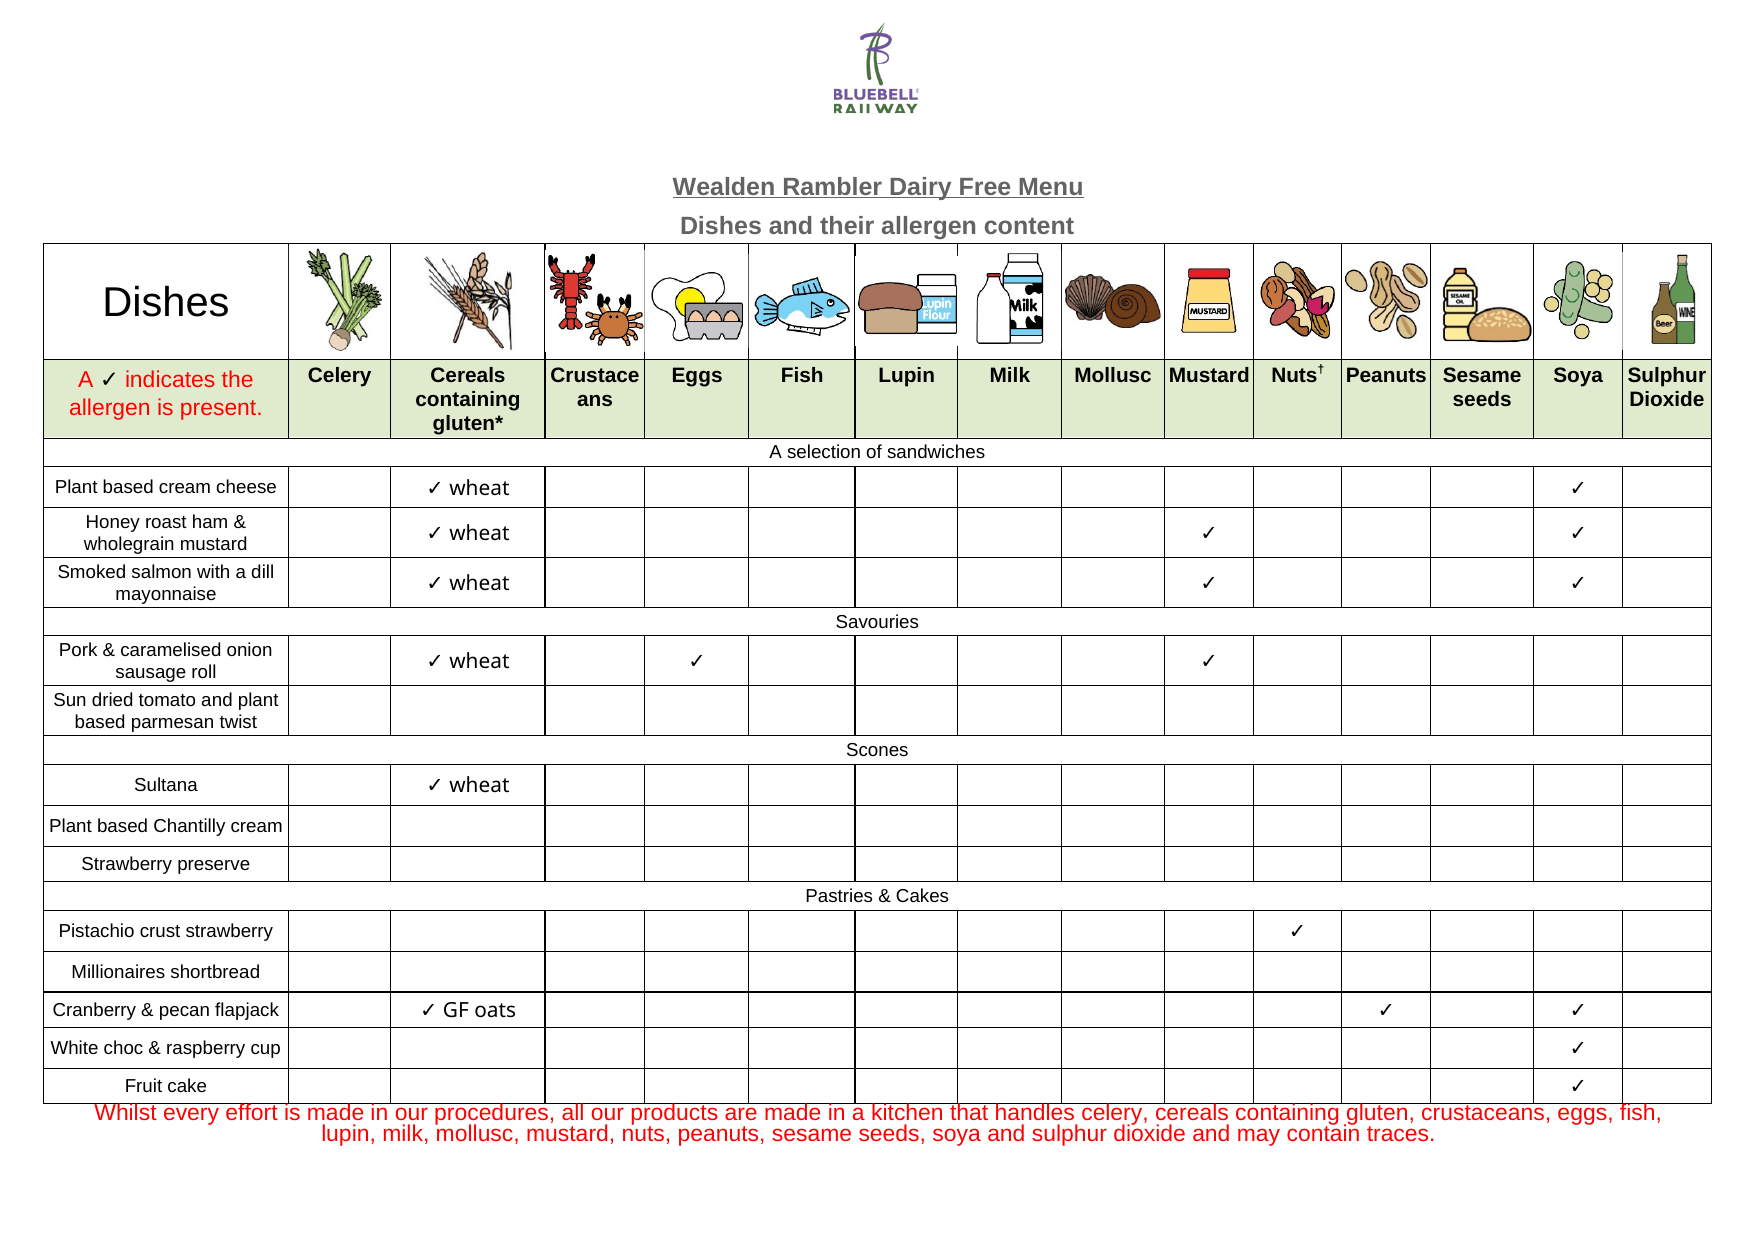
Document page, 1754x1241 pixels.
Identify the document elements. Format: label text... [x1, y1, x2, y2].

table_cell [1431, 1028, 1533, 1068]
table_cell Fish [749, 360, 854, 437]
table_cell [289, 911, 390, 951]
table_cell [1165, 1069, 1253, 1103]
table_header [958, 244, 1061, 251]
table_cell ✓ [645, 636, 748, 685]
table_cell [1342, 558, 1430, 607]
table_cell [1534, 686, 1622, 735]
table_cell Pastries & Cakes [44, 882, 1711, 909]
table_cell [1534, 765, 1622, 804]
table_cell ✓ [1534, 558, 1622, 607]
table_cell [546, 508, 644, 557]
table_cell [289, 847, 390, 881]
table_cell [289, 806, 390, 846]
table_cell [391, 911, 544, 951]
table_cell [546, 636, 644, 685]
table_cell [645, 1069, 748, 1103]
table_header [1254, 244, 1341, 259]
table_cell [1062, 765, 1164, 804]
table_cell [546, 1069, 644, 1103]
table_cell [1342, 467, 1430, 507]
table_cell [1623, 1069, 1711, 1103]
picture [1342, 259, 1430, 343]
table_cell [1254, 847, 1341, 881]
table_cell [1623, 847, 1711, 881]
table_cell [856, 911, 957, 951]
table_cell [856, 765, 957, 804]
table_cell [958, 847, 1061, 881]
table_cell [1623, 911, 1711, 951]
table_cell [1342, 1069, 1430, 1103]
table_cell [1431, 508, 1533, 557]
table_cell [749, 993, 854, 1027]
table_cell Sesame seeds [1431, 360, 1533, 437]
table_header [1342, 244, 1430, 259]
table_cell [645, 686, 748, 735]
table_cell [1254, 1028, 1341, 1068]
table_cell ✓ [1165, 508, 1253, 557]
table_cell [289, 1028, 390, 1068]
table_cell [1342, 636, 1430, 685]
table_cell [391, 686, 544, 735]
table_header [1431, 349, 1533, 359]
table_cell [856, 508, 957, 557]
table_cell [1062, 558, 1164, 607]
table_cell Millionaires shortbread [44, 952, 288, 991]
table_cell [645, 765, 748, 804]
picture [420, 250, 516, 352]
table_cell [1534, 806, 1622, 846]
picture [750, 257, 854, 345]
table_cell [1254, 993, 1341, 1027]
table_cell [391, 806, 544, 846]
table_cell [391, 1069, 544, 1103]
table_cell [856, 558, 957, 607]
table_cell [1342, 1028, 1430, 1068]
table_cell ✓ wheat [391, 558, 544, 607]
table_cell Sultana [44, 765, 288, 804]
table_cell [1254, 467, 1341, 507]
table_cell [1062, 686, 1164, 735]
table_cell [391, 952, 544, 991]
table_cell Honey roast ham & wholegrain mustard [44, 508, 288, 557]
table_cell [645, 558, 748, 607]
table_cell [749, 686, 854, 735]
picture [1535, 259, 1621, 343]
table_cell [1431, 911, 1533, 951]
table_header [749, 244, 854, 359]
table_cell [1254, 508, 1341, 557]
table_cell [856, 1069, 957, 1103]
table_header [856, 346, 957, 359]
table_cell [1165, 993, 1253, 1027]
table_cell [1254, 1069, 1341, 1103]
table_cell [1431, 993, 1533, 1027]
table_header [1254, 343, 1341, 359]
table_cell [546, 952, 644, 991]
table_cell [958, 508, 1061, 557]
table_cell [1623, 636, 1711, 685]
table_cell Lupin [856, 360, 957, 437]
table_cell [1254, 952, 1341, 991]
table_header [1623, 244, 1711, 252]
table_cell [1431, 765, 1533, 804]
table_cell [856, 847, 957, 881]
table_cell [1623, 686, 1711, 735]
table_cell [1165, 467, 1253, 507]
table_cell [1062, 636, 1164, 685]
table_cell ✓ [1342, 993, 1430, 1027]
table_cell [1342, 952, 1430, 991]
table_cell [856, 952, 957, 991]
table_cell [1623, 467, 1711, 507]
table_cell [1165, 847, 1253, 881]
table_cell [1623, 993, 1711, 1027]
table_cell Mollusc [1062, 360, 1164, 437]
table_header [546, 352, 644, 359]
picture [833, 22, 918, 113]
table_cell [645, 952, 748, 991]
table_cell ✓ GF oats [391, 993, 544, 1027]
table_cell [749, 952, 854, 991]
table_header [958, 351, 1061, 359]
table_cell [749, 806, 854, 846]
table_cell Fruit cake [44, 1069, 288, 1103]
table_cell [1431, 806, 1533, 846]
table_cell [645, 911, 748, 951]
table_cell White choc & raspberry cup [44, 1028, 288, 1068]
table_cell Cereals containing gluten* [391, 360, 544, 437]
table_cell Nuts† [1254, 360, 1341, 437]
table_cell Celery [289, 360, 390, 437]
table_cell [1534, 636, 1622, 685]
table_cell [1254, 765, 1341, 804]
table_cell Strawberry preserve [44, 847, 288, 881]
table_cell [1342, 765, 1430, 804]
table_cell [1254, 636, 1341, 685]
table_cell [1431, 686, 1533, 735]
table_cell [1431, 952, 1533, 991]
table_cell [856, 636, 957, 685]
table_cell ✓ [1165, 636, 1253, 685]
table_cell ✓ [1534, 1069, 1622, 1103]
table_cell [958, 993, 1061, 1027]
table_cell [1342, 686, 1430, 735]
table_cell [1623, 558, 1711, 607]
table_cell [289, 636, 390, 685]
table_cell [1342, 911, 1430, 951]
picture [545, 250, 749, 352]
table_cell ✓ [1534, 1028, 1622, 1068]
table_cell [958, 558, 1061, 607]
table_cell [645, 993, 748, 1027]
picture [288, 246, 390, 356]
table_cell [1431, 1069, 1533, 1103]
table_cell ✓ wheat [391, 467, 544, 507]
table_cell [958, 1028, 1061, 1068]
table_cell A ✓ indicates the allergen is present. [44, 360, 288, 437]
table_cell [1534, 911, 1622, 951]
table_header [1623, 350, 1711, 359]
table_cell [1165, 952, 1253, 991]
table_cell Smoked salmon with a dill mayonnaise [44, 558, 288, 607]
picture [1065, 274, 1161, 328]
table_cell [958, 911, 1061, 951]
table_cell [1062, 993, 1164, 1027]
table_header [856, 244, 957, 256]
table_cell [1062, 806, 1164, 846]
table_cell [1254, 686, 1341, 735]
table_cell ✓ wheat [391, 508, 544, 557]
table_cell [1623, 806, 1711, 846]
table_cell [1062, 952, 1164, 991]
table_cell [546, 467, 644, 507]
picture [1622, 252, 1711, 350]
text Wealden Rambler Dairy Free Menu [77, 164, 1679, 203]
table_cell [546, 558, 644, 607]
table_cell [1623, 508, 1711, 557]
table_cell [1062, 1069, 1164, 1103]
table_cell [1165, 686, 1253, 735]
table_cell Pork & caramelised onion sausage roll [44, 636, 288, 685]
table_cell [958, 636, 1061, 685]
table_cell [1165, 765, 1253, 804]
table_cell [1165, 806, 1253, 846]
table_header [1062, 244, 1164, 359]
table_cell [546, 847, 644, 881]
table_cell A selection of sandwiches [44, 439, 1711, 466]
table_cell [1342, 508, 1430, 557]
table_cell [391, 1028, 544, 1068]
table_header [391, 244, 544, 359]
table_cell ✓ wheat [391, 636, 544, 685]
table_cell [856, 993, 957, 1027]
table_cell Scones [44, 736, 1711, 764]
table_cell [958, 806, 1061, 846]
picture [1431, 249, 1533, 349]
table_cell [1431, 847, 1533, 881]
table_cell [546, 806, 644, 846]
table_cell [1062, 847, 1164, 881]
table_cell [1342, 806, 1430, 846]
table_cell ✓ [1165, 558, 1253, 607]
table_cell [1431, 558, 1533, 607]
table_cell [289, 508, 390, 557]
table_cell Cranberry & pecan flapjack [44, 993, 288, 1027]
table_cell Plant based cream cheese [44, 467, 288, 507]
table_cell [1062, 911, 1164, 951]
table_cell [749, 636, 854, 685]
table_cell [749, 911, 854, 951]
table_header [1342, 343, 1430, 359]
table_cell [1534, 847, 1622, 881]
table_cell [645, 467, 748, 507]
table_cell Sulphur Dioxide [1623, 360, 1711, 437]
table_cell [546, 993, 644, 1027]
table_cell [958, 1069, 1061, 1103]
table_cell [1431, 636, 1533, 685]
picture [1171, 266, 1246, 337]
table_cell [546, 1028, 644, 1068]
table_cell Soya [1534, 360, 1622, 437]
table_cell [958, 952, 1061, 991]
table_cell [1254, 558, 1341, 607]
table_header [645, 348, 748, 359]
table_cell [749, 847, 854, 881]
table_cell [1623, 952, 1711, 991]
table_cell [1062, 1028, 1164, 1068]
table_cell ✓ [1534, 508, 1622, 557]
table_cell [749, 558, 854, 607]
table_cell ✓ [1254, 911, 1341, 951]
table_cell [1534, 952, 1622, 991]
table_cell Crustaceans [546, 360, 644, 437]
table_cell [1623, 1028, 1711, 1068]
table_cell [645, 806, 748, 846]
table_cell [289, 686, 390, 735]
table_cell [1165, 911, 1253, 951]
table_header [1431, 244, 1533, 249]
table_cell [1062, 467, 1164, 507]
table_cell [749, 1069, 854, 1103]
table_cell [645, 1028, 748, 1068]
table_cell ✓ [1534, 993, 1622, 1027]
table_cell [856, 1028, 957, 1068]
table_cell Plant based Chantilly cream [44, 806, 288, 846]
table_cell Pistachio crust strawberry [44, 911, 288, 951]
table_cell ✓ wheat [391, 765, 544, 804]
text Dishes and their allergen content [75, 203, 1679, 243]
table_cell [856, 467, 957, 507]
table_cell [1342, 847, 1430, 881]
table_cell [391, 847, 544, 881]
table_cell [856, 806, 957, 846]
table_cell [958, 686, 1061, 735]
table_cell [546, 765, 644, 804]
text Whilst every effort is made in our procedures, all our products are made in a kitchen that handles celery, cereals containing gluten, crustaceans, eggs, fish, lupin, milk, mollusc, mustard, nuts, peanuts, sesame seeds, soya and sulphur dioxide and may contain traces. [77, 1104, 1679, 1146]
table_cell [645, 847, 748, 881]
table_cell [546, 686, 644, 735]
table_cell [289, 558, 390, 607]
table_cell Mustard [1165, 360, 1253, 437]
table_cell [289, 993, 390, 1027]
table_header [1534, 244, 1622, 359]
table_cell [645, 508, 748, 557]
table_header Dishes [44, 244, 288, 359]
table_cell [289, 467, 390, 507]
table_cell [289, 765, 390, 804]
table_header [645, 244, 748, 254]
table_header [546, 244, 644, 250]
picture [1254, 259, 1341, 343]
table_cell [958, 467, 1061, 507]
table_cell [1431, 467, 1533, 507]
table_cell [1165, 1028, 1253, 1068]
table_cell [1623, 765, 1711, 804]
table_cell [958, 765, 1061, 804]
table_cell [546, 911, 644, 951]
table_cell [749, 508, 854, 557]
table_cell [289, 1069, 390, 1103]
picture [855, 251, 1062, 351]
table_cell [749, 467, 854, 507]
table_cell [1254, 806, 1341, 846]
table_cell Peanuts [1342, 360, 1430, 437]
table_cell [749, 1028, 854, 1068]
table_cell Milk [958, 360, 1061, 437]
table_cell [856, 686, 957, 735]
table_cell ✓ [1534, 467, 1622, 507]
table_cell Savouries [44, 608, 1711, 635]
table_cell Eggs [645, 360, 748, 437]
table_cell [1062, 508, 1164, 557]
table_cell [749, 765, 854, 804]
table_cell Sun dried tomato and plant based parmesan twist [44, 686, 288, 735]
table_cell [289, 952, 390, 991]
table_header [1165, 244, 1253, 359]
